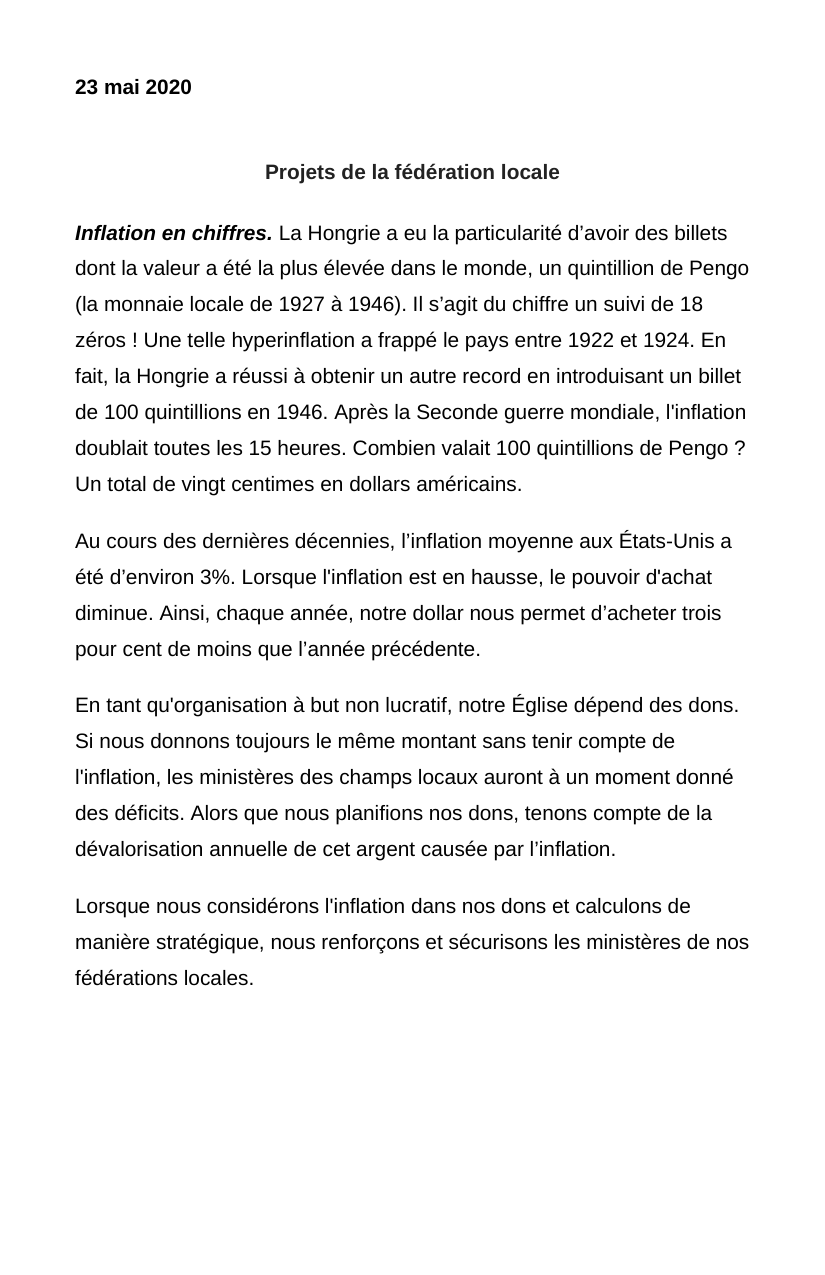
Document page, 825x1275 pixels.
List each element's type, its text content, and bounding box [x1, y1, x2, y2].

text Projets de la fédération locale [75, 147, 750, 184]
text 23 mai 2020 [75, 75, 750, 99]
text Inflation en chiffres. La Hongrie a eu la particularité d’avoir des billets dont la valeur a été la plus élevée dans le monde, un quintillion de Pengo (la monnaie locale de 1927 à 1946). Il s’agit du chiffre un suivi de 18 zéros ! Une telle hyperinflation a frappé le pays entre 1922 et 1924. En fait, la Hongrie a réussi à obtenir un autre record en introduisant un billet de 100 quintillions en 1946. Après la Seconde guerre mondiale, l'inflation doublait toutes les 15 heures. Combien valait 100 quintillions de Pengo ? Un total de vingt centimes en dollars américains. [75, 220, 750, 496]
text En tant qu'organisation à but non lucratif, notre Église dépend des dons. Si nous donnons toujours le même montant sans tenir compte de l'inflation, les ministères des champs locaux auront à un moment donné des déficits. Alors que nous planifions nos dons, tenons compte de la dévalorisation annuelle de cet argent causée par l’inflation. [75, 693, 750, 861]
text Au cours des dernières décennies, l’inflation moyenne aux États-Unis a été d’environ 3%. Lorsque l'inflation est en hausse, le pouvoir d'achat diminue. Ainsi, chaque année, notre dollar nous permet d’acheter trois pour cent de moins que l’année précédente. [75, 529, 750, 660]
text Lorsque nous considérons l'inflation dans nos dons et calculons de manière stratégique, nous renforçons et sécurisons les ministères de nos fédérations locales. [75, 894, 750, 989]
